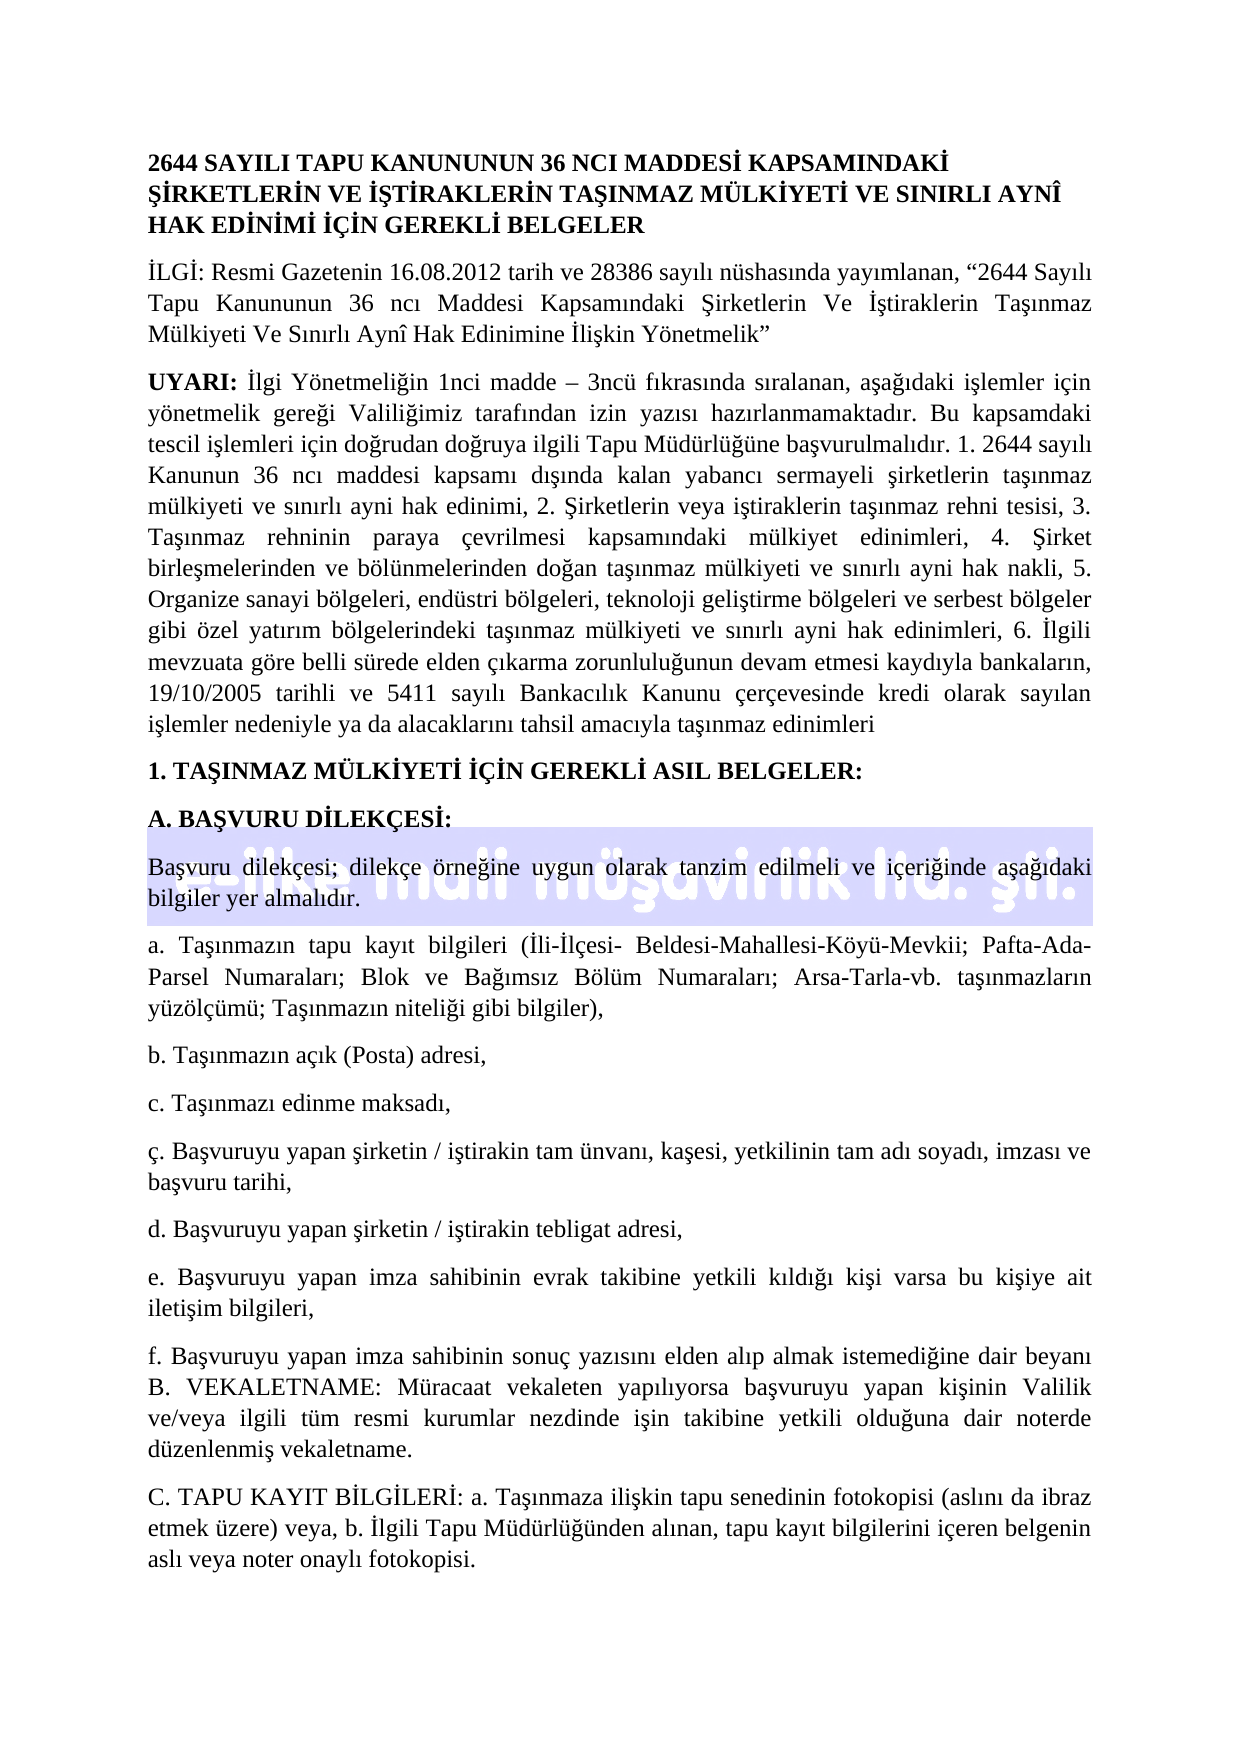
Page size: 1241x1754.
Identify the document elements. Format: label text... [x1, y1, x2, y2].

text Başvuru dilekçesi; dilekçe örneğine uygun olarak tanzim edilmeli ve içeriğinde aşağıdaki bilgiler yer almalıdır. [148, 852, 1093, 912]
text 2644 SAYILI TAPU KANUNUNUN 36 NCI MADDESİ KAPSAMINDAKİ ŞİRKETLERİN VE İŞTİRAKLERİN TAŞINMAZ MÜLKİYETİ VE SINIRLI AYNÎ HAK EDİNİMİ İÇİN GEREKLİ BELGELER [148, 148, 1093, 238]
text 1. TAŞINMAZ MÜLKİYETİ İÇİN GEREKLİ ASIL BELGELER: [148, 756, 1093, 785]
text e. Başvuruyu yapan imza sahibinin evrak takibine yetkili kıldığı kişi varsa bu kişiye ait iletişim bilgileri, [148, 1262, 1093, 1322]
text C. TAPU KAYIT BİLGİLERİ: a. Taşınmaza ilişkin tapu senedinin fotokopisi (aslını da ibraz etmek üzere) veya, b. İlgili Tapu Müdürlüğünden alınan, tapu kayıt bilgilerini içeren belgenin aslı veya noter onaylı fotokopisi. [148, 1482, 1093, 1573]
text c. Taşınmazı edinme maksadı, [148, 1088, 1093, 1117]
text A. BAŞVURU DİLEKÇESİ: [148, 804, 1093, 833]
text a. Taşınmazın tapu kayıt bilgileri (İli-İlçesi- Beldesi-Mahallesi-Köyü-Mevkii; Pafta-Ada-Parsel Numaraları; Blok ve Bağımsız Bölüm Numaraları; Arsa-Tarla-vb. taşınmazların yüzölçümü; Taşınmazın niteliği gibi bilgiler), [148, 931, 1093, 1021]
text İLGİ: Resmi Gazetenin 16.08.2012 tarih ve 28386 sayılı nüshasında yayımlanan, “2644 Sayılı Tapu Kanununun 36 ncı Maddesi Kapsamındaki Şirketlerin Ve İştiraklerin Taşınmaz Mülkiyeti Ve Sınırlı Aynî Hak Edinimine İlişkin Yönetmelik” [148, 257, 1093, 348]
text b. Taşınmazın açık (Posta) adresi, [148, 1040, 1093, 1069]
text d. Başvuruyu yapan şirketin / iştirakin tebligat adresi, [148, 1214, 1093, 1243]
text f. Başvuruyu yapan imza sahibinin sonuç yazısını elden alıp almak istemediğine dair beyanı B. VEKALETNAME: Müracaat vekaleten yapılıyorsa başvuruyu yapan kişinin Valilik ve/veya ilgili tüm resmi kurumlar nezdinde işin takibine yetkili olduğuna dair noterde düzenlenmiş vekaletname. [148, 1341, 1093, 1463]
text ç. Başvuruyu yapan şirketin / iştirakin tam ünvanı, kaşesi, yetkilinin tam adı soyadı, imzası ve başvuru tarihi, [148, 1136, 1093, 1196]
text UYARI: İlgi Yönetmeliğin 1nci madde – 3ncü fıkrasında sıralanan, aşağıdaki işlemler için yönetmelik gereği Valiliğimiz tarafından izin yazısı hazırlanmamaktadır. Bu kapsamdaki tescil işlemleri için doğrudan doğruya ilgili Tapu Müdürlüğüne başvurulmalıdır. 1. 2644 sayılı Kanunun 36 ncı maddesi kapsamı dışında kalan yabancı sermayeli şirketlerin taşınmaz mülkiyeti ve sınırlı ayni hak edinimi, 2. Şirketlerin veya iştiraklerin taşınmaz rehni tesisi, 3. Taşınmaz rehninin paraya çevrilmesi kapsamındaki mülkiyet edinimleri, 4. Şirket birleşmelerinden ve bölünmelerinden doğan taşınmaz mülkiyeti ve sınırlı ayni hak nakli, 5. Organize sanayi bölgeleri, endüstri bölgeleri, teknoloji geliştirme bölgeleri ve serbest bölgeler gibi özel yatırım bölgelerindeki taşınmaz mülkiyeti ve sınırlı ayni hak edinimleri, 6. İlgili mevzuata göre belli sürede elden çıkarma zorunluluğunun devam etmesi kaydıyla bankaların, 19/10/2005 tarihli ve 5411 sayılı Bankacılık Kanunu çerçevesinde kredi olarak sayılan işlemler nedeniyle ya da alacaklarını tahsil amacıyla taşınmaz edinimleri [148, 367, 1093, 737]
